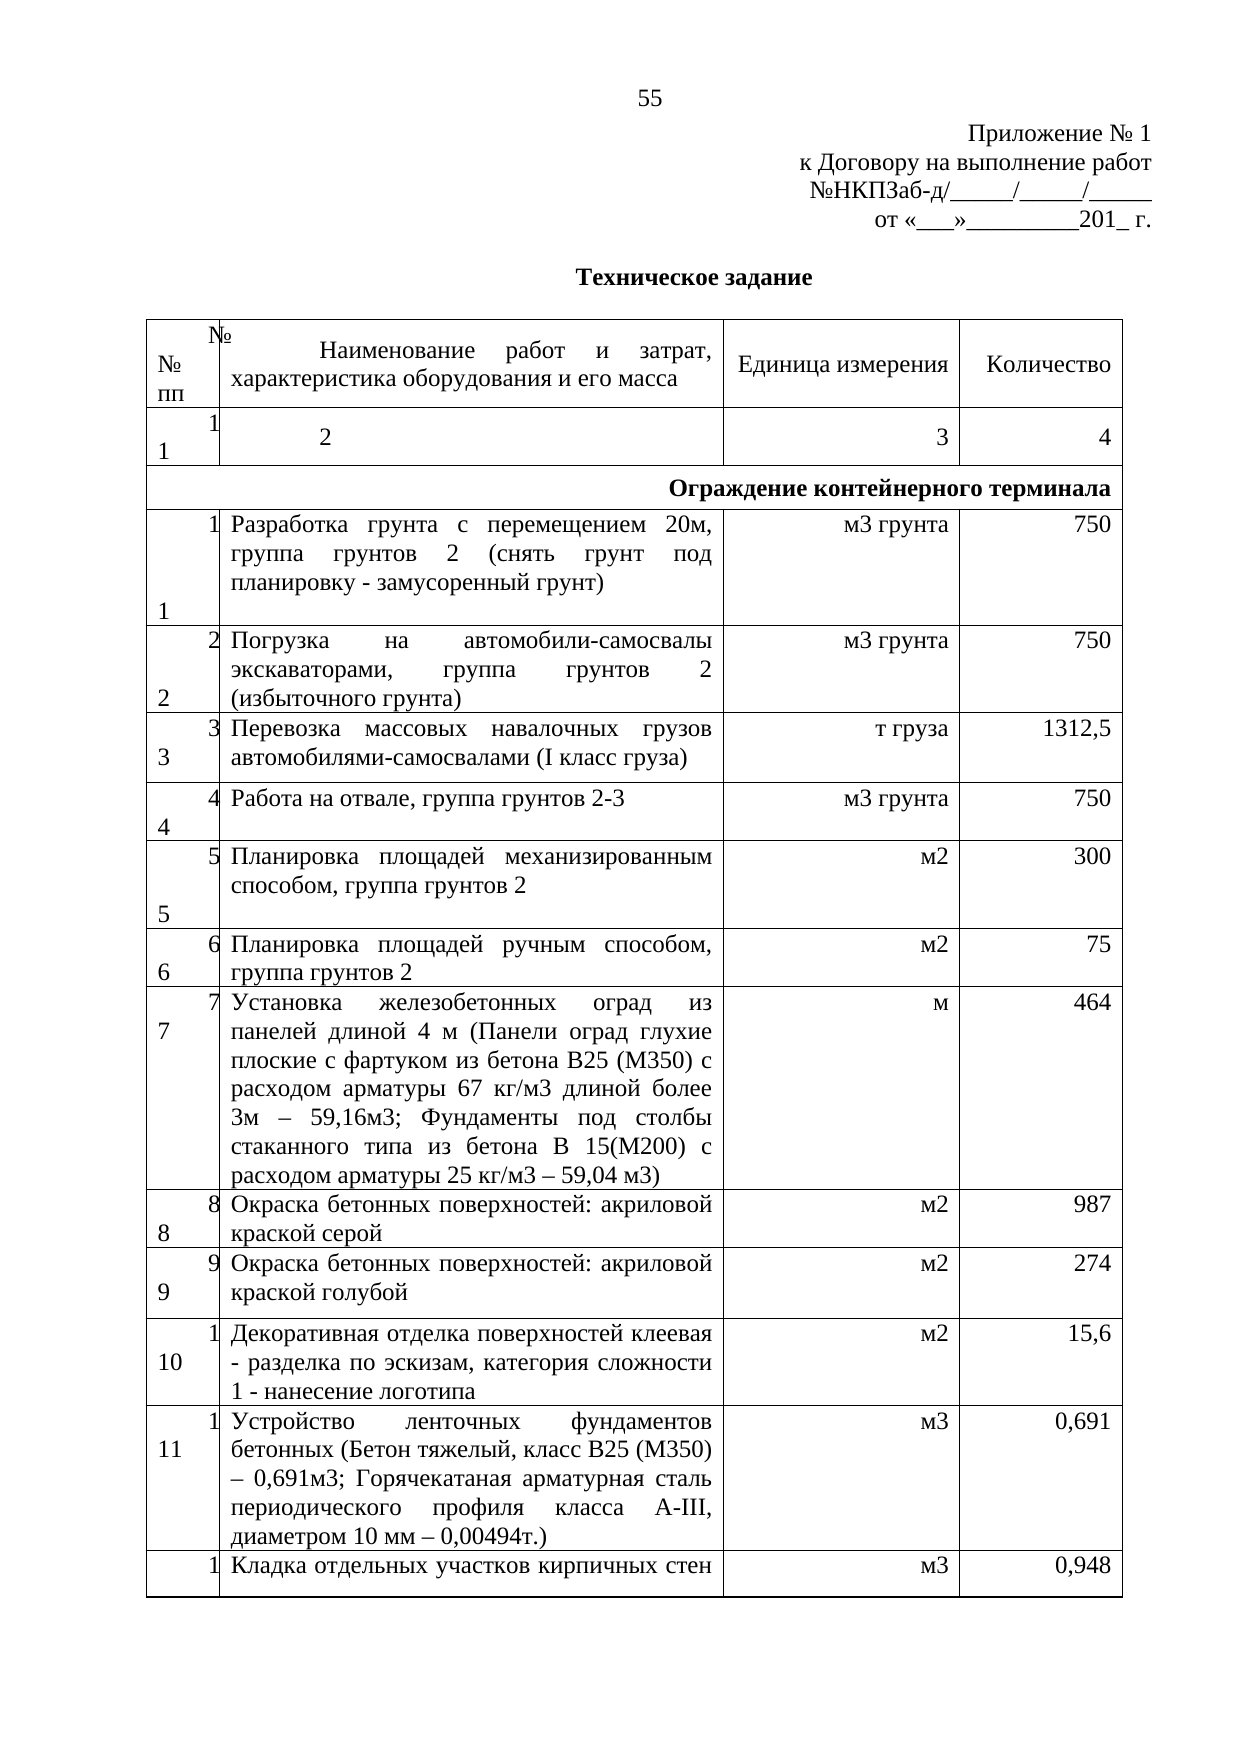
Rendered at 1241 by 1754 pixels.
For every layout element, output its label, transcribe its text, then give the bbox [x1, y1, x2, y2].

table_cell 750 [960, 510, 1122, 624]
table_cell 5 5 [147, 841, 219, 928]
table_cell 4 [960, 408, 1122, 465]
table_cell м3 [724, 1551, 959, 1596]
table_cell 15,6 [960, 1319, 1122, 1405]
table_cell 2 2 [147, 626, 219, 712]
table_cell м2 [724, 929, 959, 986]
table_cell 3 [724, 408, 959, 465]
table_cell м3 [724, 1406, 959, 1549]
table_cell м3 грунта [724, 783, 959, 840]
table_cell 75 [960, 929, 1122, 986]
table_cell м2 [724, 1319, 959, 1405]
table_cell Погрузка на автомобили-самосвалы экскаваторами, группа грунтов 2 (избыточного грунта) [220, 626, 723, 712]
table_cell 11 [147, 408, 219, 465]
table_cell Разработка грунта с перемещением 20м, группа грунтов 2 (снять грунт под планировку - замусоренный грунт) [220, 510, 723, 624]
table_header Наименование работ и затрат, характеристика оборудования и его масса [220, 320, 723, 407]
table_cell 750 [960, 626, 1122, 712]
table_cell 3 3 [147, 713, 219, 782]
table_cell м2 [724, 1190, 959, 1247]
table_cell 987 [960, 1190, 1122, 1247]
table_cell 1312,5 [960, 713, 1122, 782]
table_cell м [724, 987, 959, 1188]
table_cell 750 [960, 783, 1122, 840]
table_cell м3 грунта [724, 626, 959, 712]
table_cell м2 [724, 1248, 959, 1317]
table_cell 110 [147, 1319, 219, 1405]
table_cell 0,691 [960, 1406, 1122, 1549]
table_cell Перевозка массовых навалочных грузов автомобилями-самосвалами (I класс груза) [220, 713, 723, 782]
table_cell Планировка площадей ручным способом, группа грунтов 2 [220, 929, 723, 986]
table_cell 274 [960, 1248, 1122, 1317]
table_cell Планировка площадей механизированным способом, группа грунтов 2 [220, 841, 723, 928]
table_cell 6 6 [147, 929, 219, 986]
table_cell Ограждение контейнерного терминала [147, 466, 1122, 508]
table_cell 2 [220, 408, 723, 465]
text Приложение № 1 [148, 118, 1152, 147]
table_cell Устройство ленточных фундаментов бетонных (Бетон тяжелый, класс В25 (М350) – 0,691м3; Горячекатаная арматурная сталь периодического профиля класса А-III, диаметром 10 мм – 0,00494т.) [220, 1406, 723, 1549]
text №НКПЗаб-д/_____/_____/_____ [148, 176, 1152, 204]
table_cell 1 1 [147, 510, 219, 624]
table_cell м3 грунта [724, 510, 959, 624]
table_header Единица измерения [724, 320, 959, 407]
table_cell 7 7 [147, 987, 219, 1188]
table_cell Установка железобетонных оград из панелей длиной 4 м (Панели оград глухие плоские с фартуком из бетона В25 (М350) с расходом арматуры 67 кг/м3 длиной более 3м – 59,16м3; Фундаменты под столбы стаканного типа из бетона В 15(М200) с расходом арматуры 25 кг/м3 – 59,04 м3) [220, 987, 723, 1188]
text Техническое задание [148, 262, 1152, 291]
table_cell 9 9 [147, 1248, 219, 1317]
text к Договору на выполнение работ [148, 147, 1152, 176]
table_cell т груза [724, 713, 959, 782]
table_cell 4 4 [147, 783, 219, 840]
text от «___»_________201_ г. [148, 204, 1152, 233]
table_cell 8 8 [147, 1190, 219, 1247]
table_cell 111 [147, 1406, 219, 1549]
table_cell 464 [960, 987, 1122, 1188]
table_cell Работа на отвале, группа грунтов 2-3 [220, 783, 723, 840]
table_cell 300 [960, 841, 1122, 928]
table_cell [220, 1551, 723, 1596]
table_cell Окраска бетонных поверхностей: акриловой краской серой [220, 1190, 723, 1247]
table_cell Окраска бетонных поверхностей: акриловой краской голубой [220, 1248, 723, 1317]
table_header №№ пп [147, 320, 219, 407]
table_cell Декоративная отделка поверхностей клеевая - разделка по эскизам, категория сложности 1 - нанесение логотипа [220, 1319, 723, 1405]
table_cell м2 [724, 841, 959, 928]
table_cell 0,948 [960, 1551, 1122, 1596]
table_header Количество [960, 320, 1122, 407]
table_cell 112 [147, 1551, 219, 1596]
